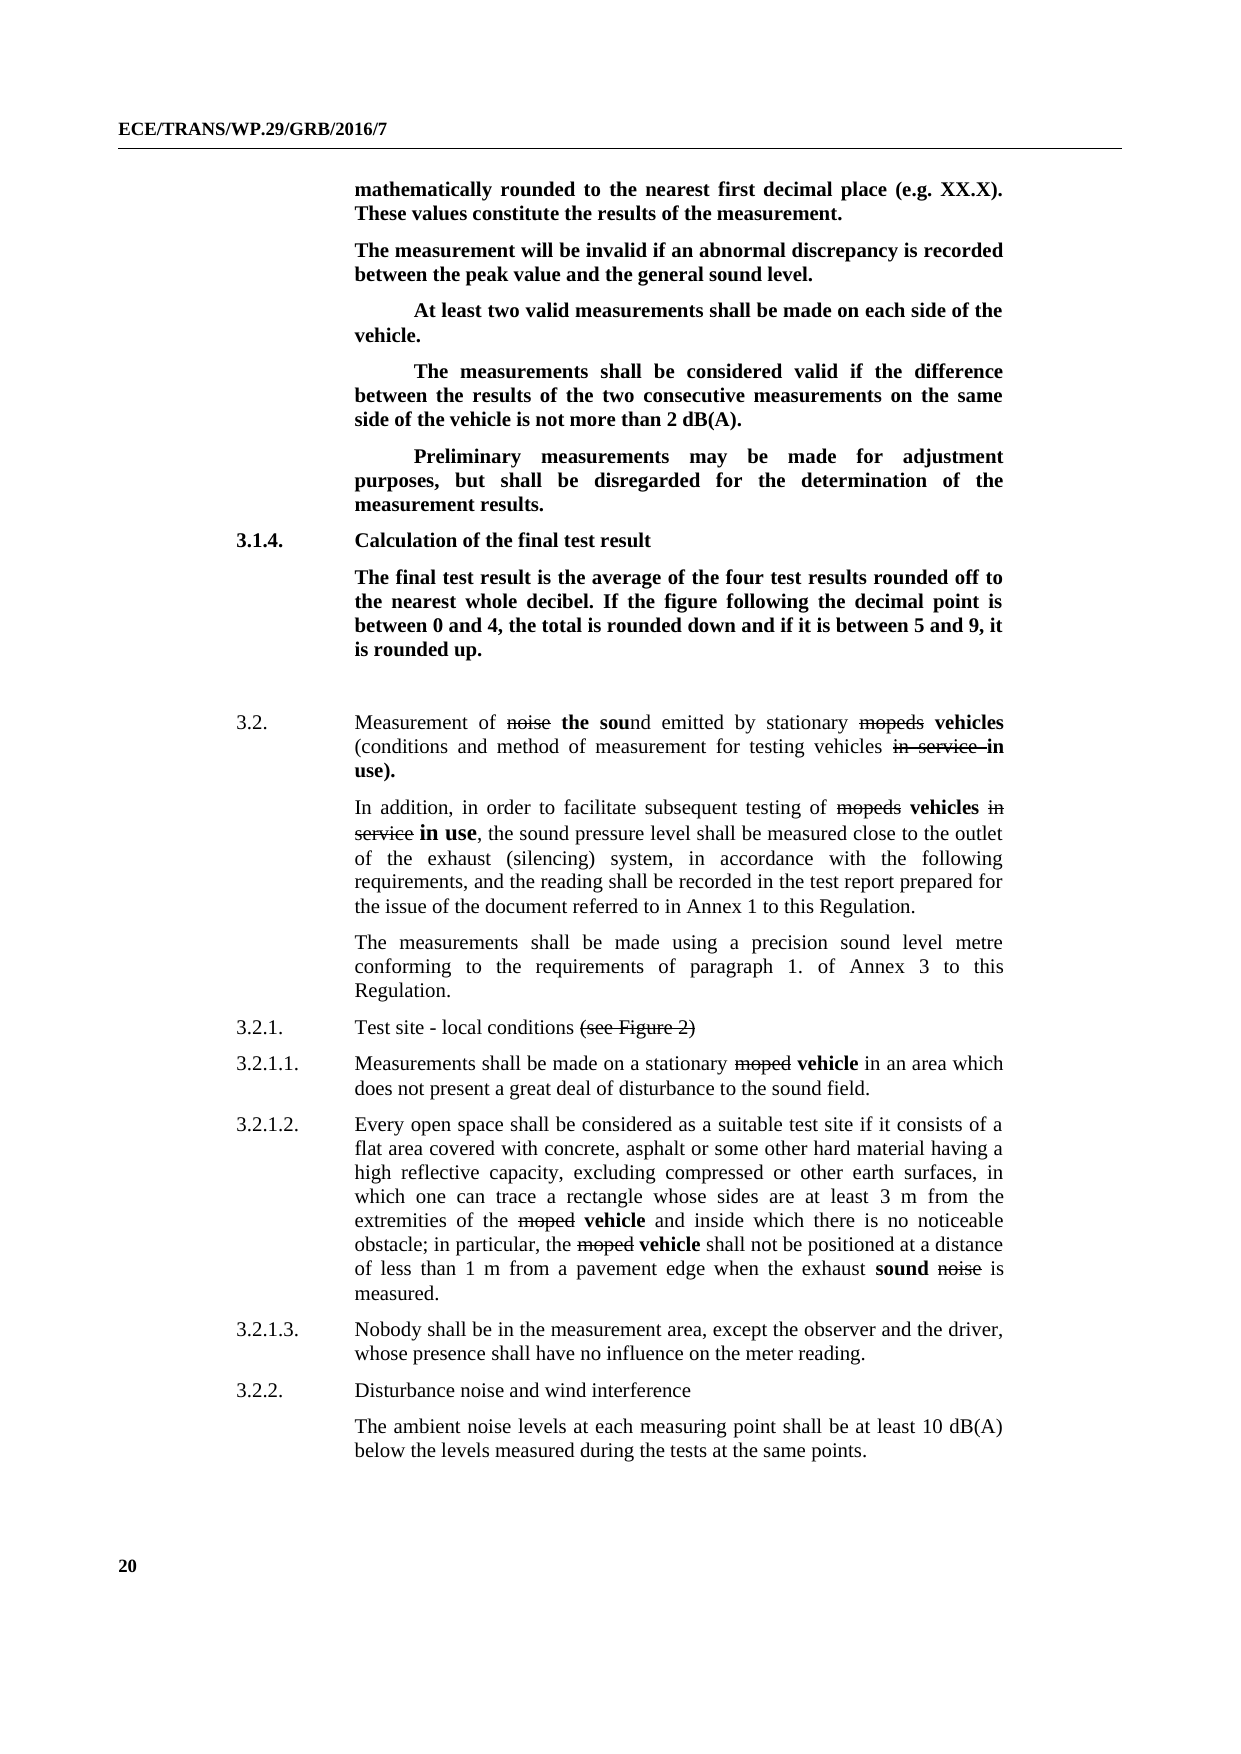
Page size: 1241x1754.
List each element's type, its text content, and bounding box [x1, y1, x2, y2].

text The final test result is the average of the four test results rounded off to the nearest whole decibel. If the figure following the decimal point is between 0 and 4, the total is rounded down and if it is between 5 and 9, it is rounded up. [236, 565, 1004, 661]
text The measurement will be invalid if an abnormal discrepancy is recorded between the peak value and the general sound level. [354, 238, 1004, 286]
text The ambient noise levels at each measuring point shall be at least 10 dB(A) below the levels measured during the tests at the same points. [354, 1414, 1004, 1462]
text 3.2.1. Test site - local conditions (see Figure 2) [236, 1015, 1004, 1039]
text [354, 177, 1004, 225]
text 3.2.1.2. Every open space shall be considered as a suitable test site if it consists of a flat area covered with concrete, asphalt or some other hard material having a high reflective capacity, excluding compressed or other earth surfaces, in which one can trace a rectangle whose sides are at least 3 m from the extremities of the moped vehicle and inside which there is no noticeable obstacle; in particular, the moped vehicle shall not be positioned at a distance of less than 1 m from a pavement edge when the exhaust sound noise is measured. [236, 1112, 1004, 1304]
text The measurements shall be considered valid if the difference between the results of the two consecutive measurements on the same side of the vehicle is not more than 2 dB(A). [354, 359, 1004, 431]
text 3.2.1.3. Nobody shall be in the measurement area, except the observer and the driver, whose presence shall have no influence on the meter reading. [236, 1317, 1004, 1365]
text 3.2.2. Disturbance noise and wind interference [236, 1378, 1004, 1402]
text 3.2.1.1. Measurements shall be made on a stationary moped vehicle in an area which does not present a great deal of disturbance to the sound field. [236, 1051, 1004, 1099]
text Preliminary measurements may be made for adjustment purposes, but shall be disregarded for the determination of the measurement results. [354, 444, 1004, 516]
text The measurements shall be made using a precision sound level metre conforming to the requirements of paragraph 1. of Annex 3 to this Regulation. [354, 930, 1004, 1002]
text 3.1.4. Calculation of the final test result [236, 528, 1004, 552]
text In addition, in order to facilitate subsequent testing of mopeds vehicles in service in use, the sound pressure level shall be measured close to the outlet of the exhaust (silencing) system, in accordance with the following requirements, and the reading shall be recorded in the test report prepared for the issue of the document referred to in Annex 1 to this Regulation. [354, 795, 1004, 918]
text 3.2. Measurement of noise the sound emitted by stationary mopeds vehicles (conditions and method of measurement for testing vehicles in service in use). [236, 710, 1004, 782]
text At least two valid measurements shall be made on each side of the vehicle. [354, 298, 1004, 347]
